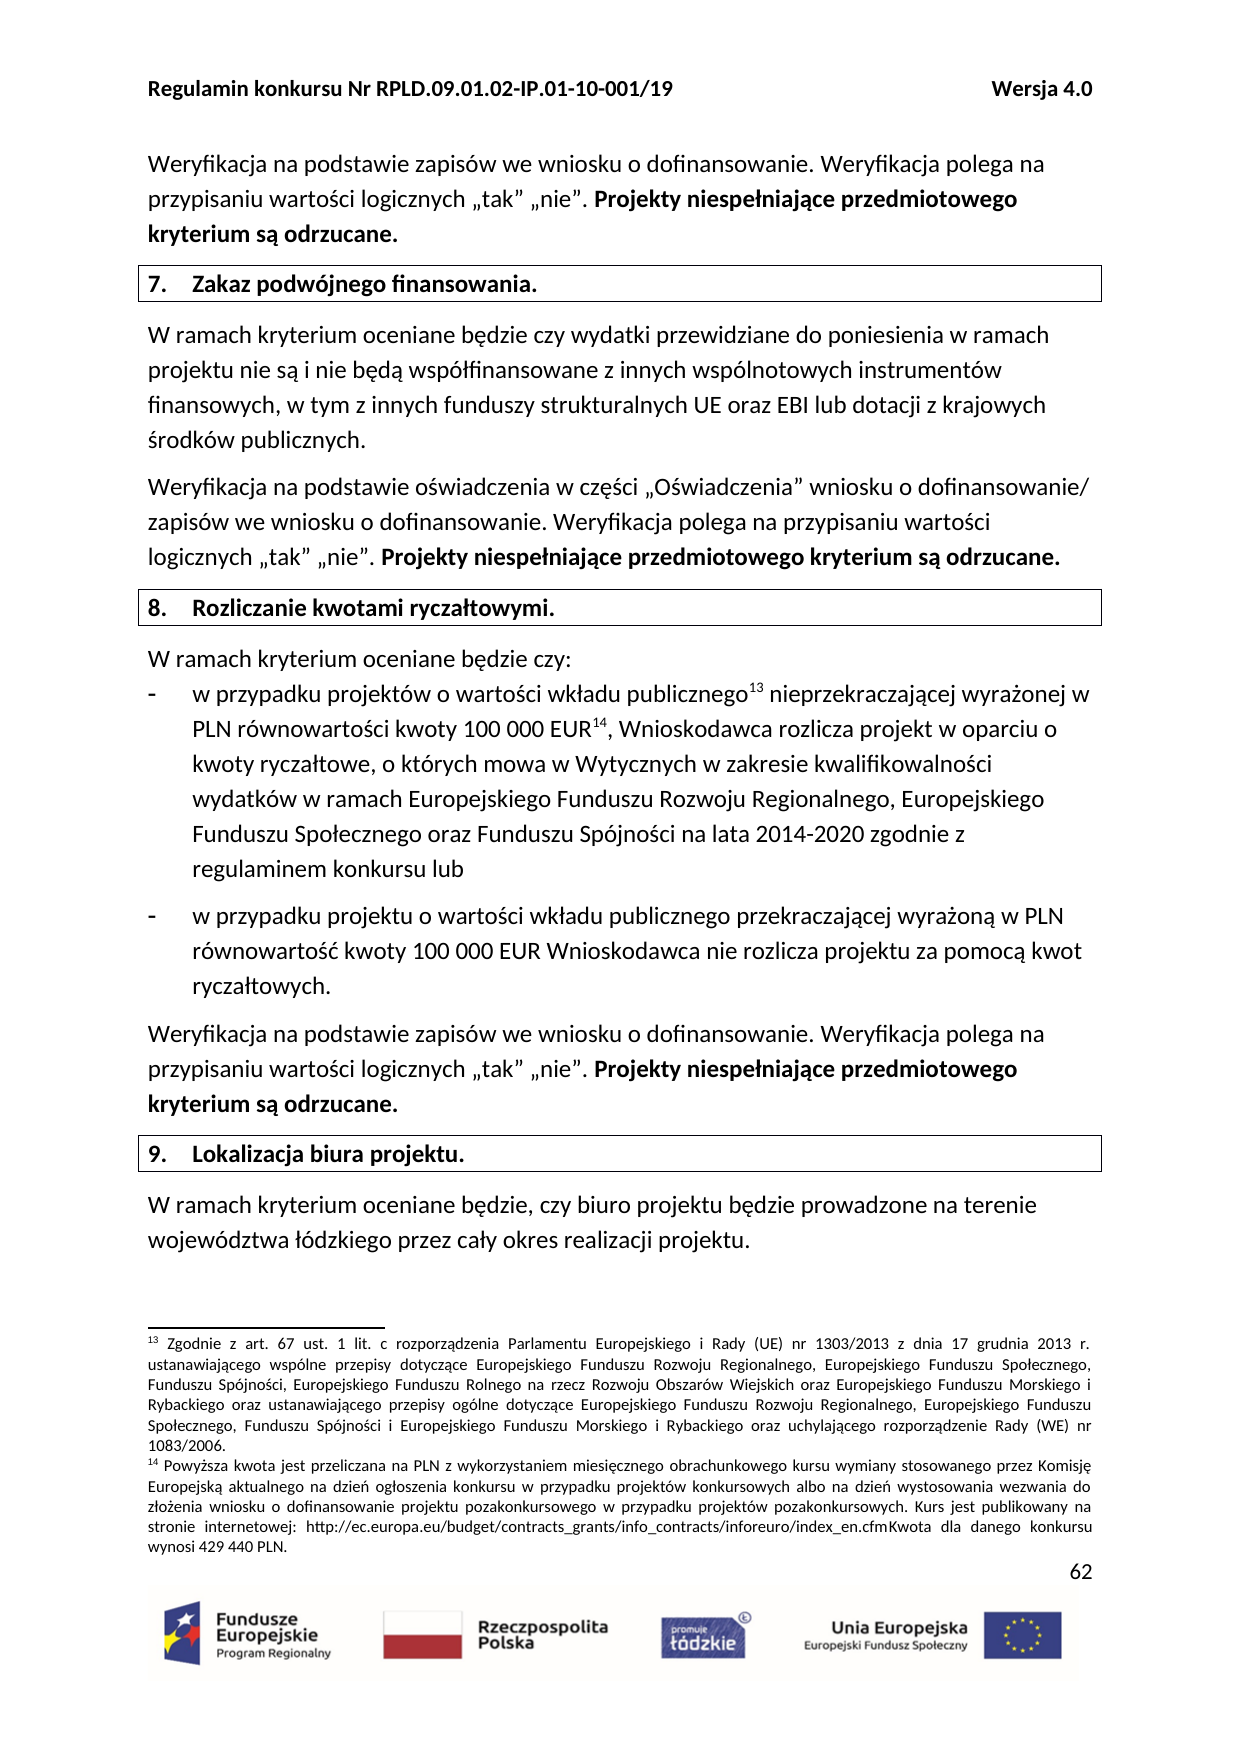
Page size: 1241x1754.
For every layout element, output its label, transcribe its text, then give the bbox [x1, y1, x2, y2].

list Lokalizacja biura projektu. [139, 1136, 1101, 1171]
list Rozliczanie kwotami ryczałtowymi. [139, 590, 1101, 625]
list w przypadku projektu o wartości wkładu publicznego przekraczającej wyrażoną w PLN równowartość kwoty 100 000 EUR Wnioskodawca nie rozlicza projektu za pomocą kwot ryczałtowych. [148, 900, 1092, 1001]
picture [147, 1585, 1079, 1681]
text Weryfikacja na podstawie zapisów we wniosku o dofinansowanie. Weryfikacja polega na przypisaniu wartości logicznych „tak” „nie”. Projekty niespełniające przedmiotowego kryterium są odrzucane. [148, 1018, 1092, 1118]
text Weryfikacja na podstawie zapisów we wniosku o dofinansowanie. Weryfikacja polega na przypisaniu wartości logicznych „tak” „nie”. Projekty niespełniające przedmiotowego kryterium są odrzucane. [148, 148, 1092, 248]
text W ramach kryterium oceniane będzie czy: [148, 643, 1092, 673]
text W ramach kryterium oceniane będzie czy wydatki przewidziane do poniesienia w ramach projektu nie są i nie będą współfinansowane z innych wspólnotowych instrumentów finansowych, w tym z innych funduszy strukturalnych UE oraz EBI lub dotacji z krajowych środków publicznych. [148, 319, 1092, 454]
text Weryfikacja na podstawie oświadczenia w części „Oświadczenia” wniosku o dofinansowanie/ zapisów we wniosku o dofinansowanie. Weryfikacja polega na przypisaniu wartości logicznych „tak” „nie”. Projekty niespełniające przedmiotowego kryterium są odrzucane. [148, 471, 1092, 572]
list w przypadku projektów o wartości wkładu publicznego nieprzekraczającej wyrażonej w PLN równowartości kwoty 100 000 EUR, Wnioskodawca rozlicza projekt w oparciu o kwoty ryczałtowe, o których mowa w Wytycznych w zakresie kwalifikowalności wydatków w ramach Europejskiego Funduszu Rozwoju Regionalnego, Europejskiego Funduszu Społecznego oraz Funduszu Spójności na lata 2014-2020 zgodnie z regulaminem konkursu lub [148, 678, 1092, 883]
text W ramach kryterium oceniane będzie, czy biuro projektu będzie prowadzone na terenie województwa łódzkiego przez cały okres realizacji projektu. [148, 1189, 1092, 1254]
list Zakaz podwójnego finansowania. [139, 266, 1101, 301]
